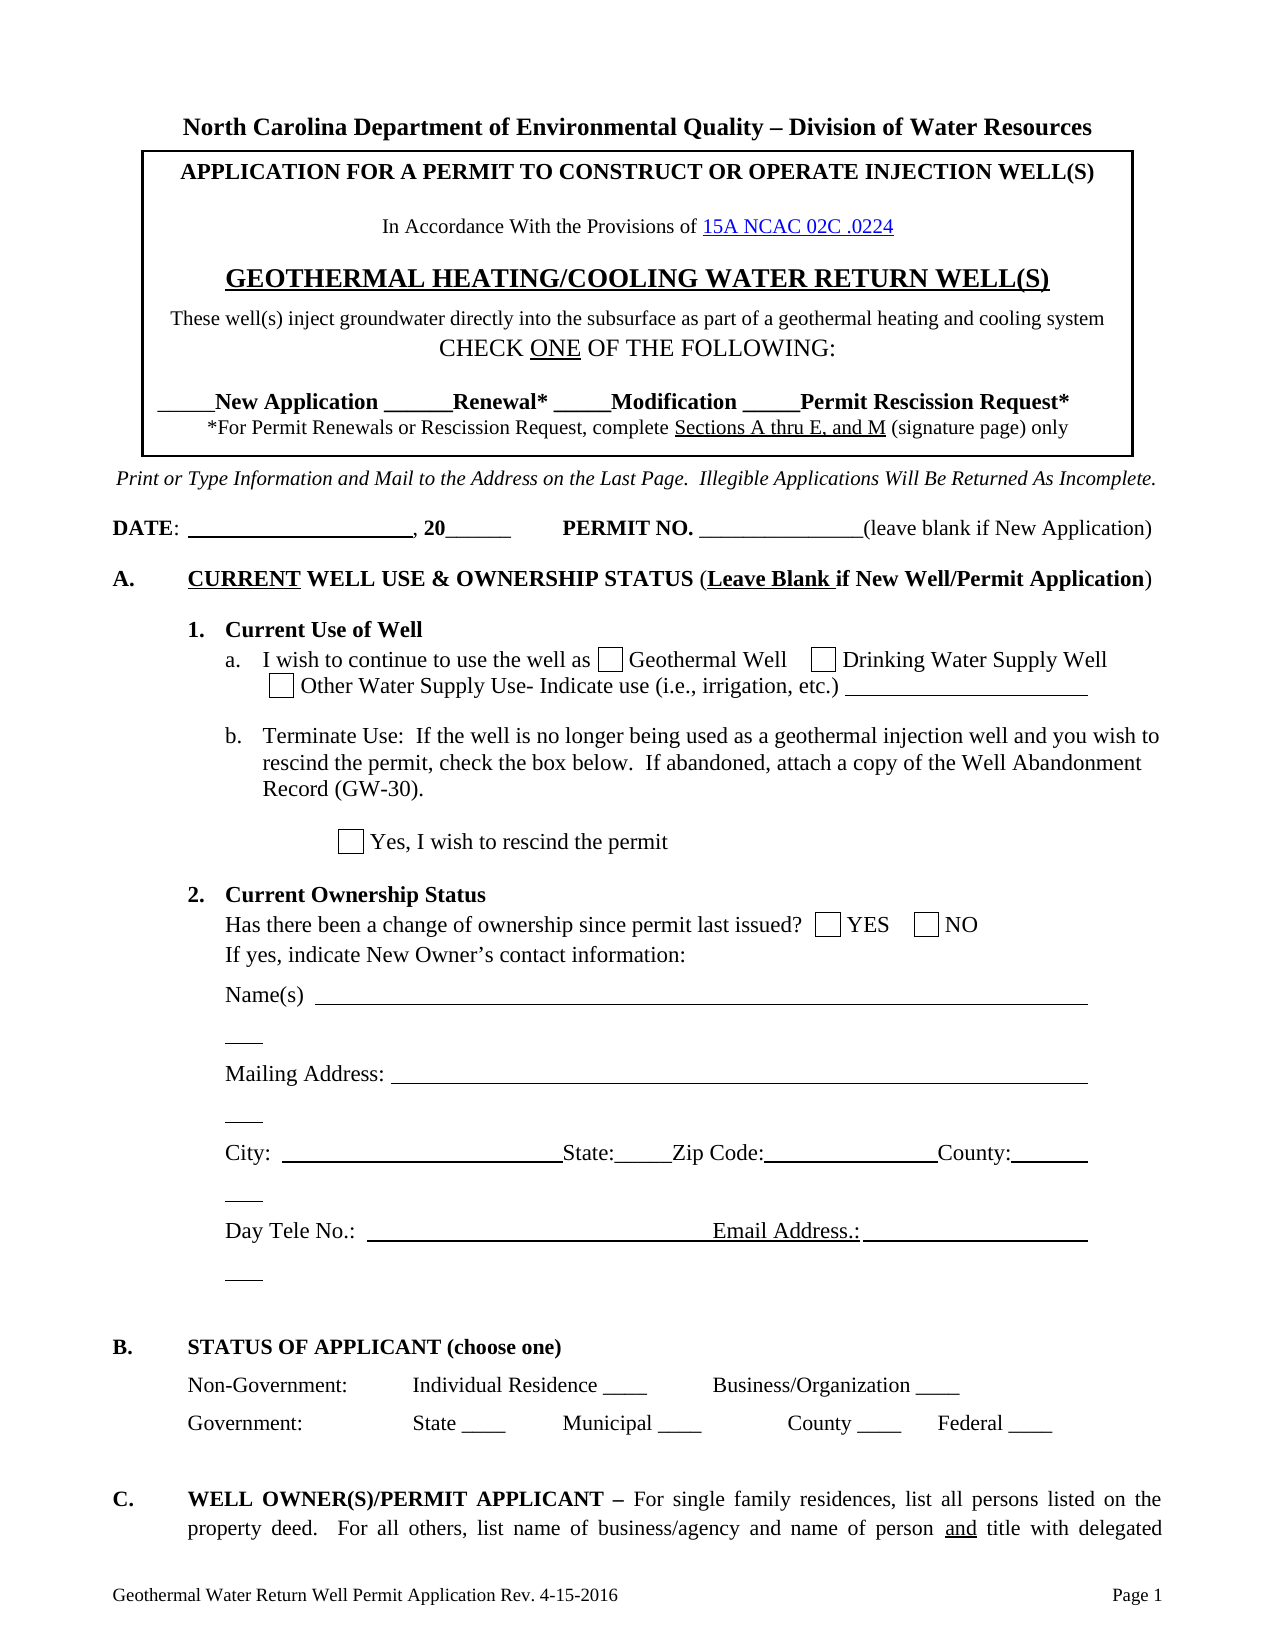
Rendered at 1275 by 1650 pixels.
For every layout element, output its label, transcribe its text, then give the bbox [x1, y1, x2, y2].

text DATE: , 20______ PERMIT NO. _______________(leave blank if New Application) [112, 515, 1162, 540]
text Yes, I wish to rescind the permit [262, 828, 1162, 854]
list Day Tele No.: Email Address.: [225, 1217, 1162, 1283]
subtitle Current Use of Well [187, 616, 1162, 642]
list Terminate Use: If the well is no longer being used as a geothermal injection well and you wish to rescind the permit, check the box below. If abandoned, attach a copy of the Well Abandonment Record (GW-30). [225, 723, 1162, 802]
subtitle Has there been a change of ownership since permit last issued? YES NO [225, 911, 1162, 937]
text Print or Type Information and Mail to the Address on the Last Page. Illegible Applications Will Be Returned As Incomplete. [112, 466, 1162, 489]
list Name(s) [225, 981, 1162, 1046]
text North Carolina Department of Environmental Quality – Division of Water Resources [112, 112, 1162, 141]
subtitle I wish to continue to use the well as Geothermal Well Drinking Water Supply Well [225, 646, 1162, 672]
subtitle Other Water Supply Use- Indicate use (i.e., irrigation, etc.) [262, 672, 1162, 698]
subtitle If yes, indicate New Owner’s contact information: [225, 941, 1162, 967]
text B. STATUS OF APPLICANT (choose one) [112, 1334, 1162, 1359]
text Government: State ____ Municipal ____ County ____ Federal ____ [187, 1410, 1162, 1435]
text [112, 1486, 1162, 1540]
list Mailing Address: [225, 1059, 1162, 1125]
list City: State:_____Zip Code: County: [225, 1138, 1162, 1204]
text Non-Government: Individual Residence ____ Business/Organization ____ [187, 1372, 1162, 1397]
subtitle A. CURRENT WELL USE & OWNERSHIP STATUS (Leave Blank if New Well/Permit Application) [112, 565, 1162, 592]
subtitle Current Ownership Status [187, 881, 1162, 907]
